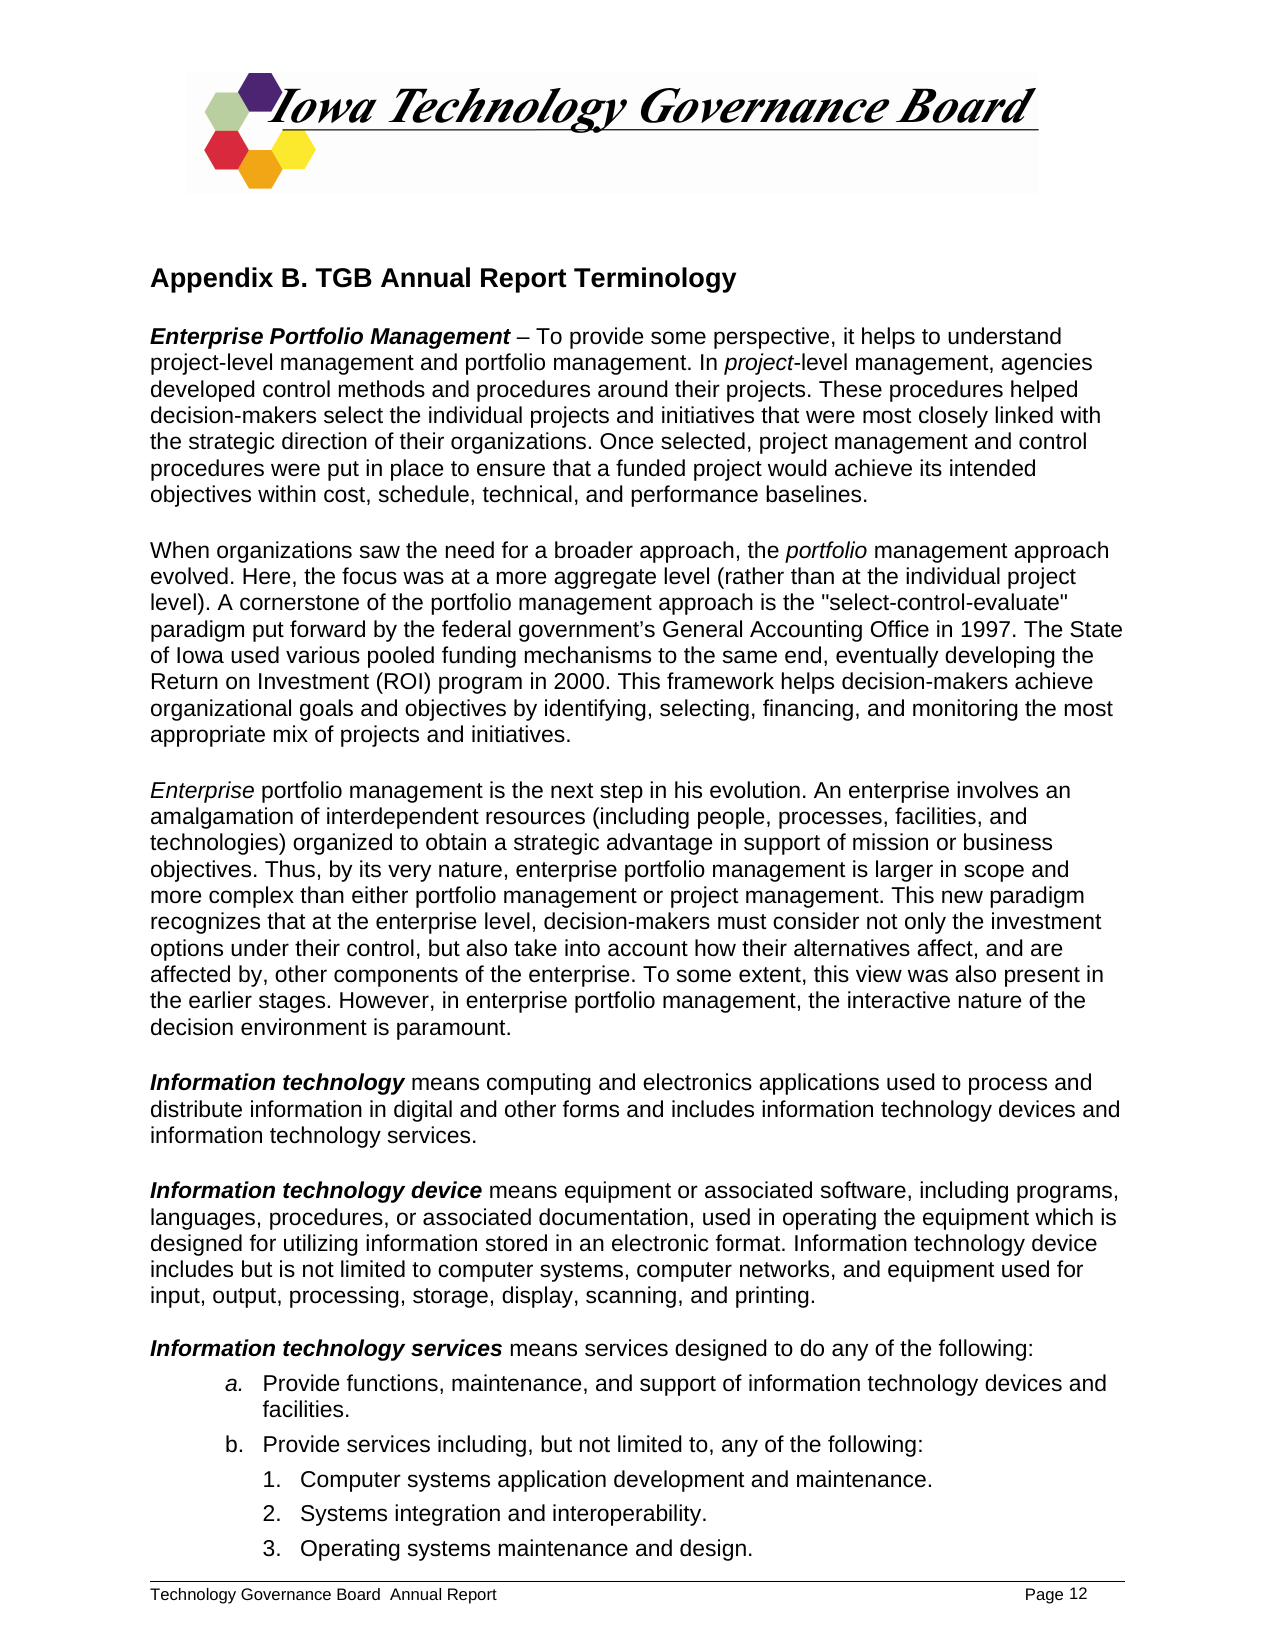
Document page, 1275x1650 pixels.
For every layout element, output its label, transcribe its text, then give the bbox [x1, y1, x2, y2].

text Portfolio Management – To provide some perspective, it helps to understand project-level management and portfolio management. In project-level management, agencies developed control methods and procedures around their projects. These procedures helped decision-makers select the individual projects and initiatives that were most closely linked with the strategic direction of their organizations. Once selected, project management and control procedures were put in place to ensure that a funded project would achieve its intended objectives within cost, schedule, technical, and performance baselines. [150, 323, 1125, 507]
text Information technology device means equipment or associated software, including programs, languages, procedures, or associated documentation, used in operating the equipment which is designed for utilizing information stored in an electronic format. Information technology device includes but is not limited to computer systems, computer networks, and equipment used for input, output, processing, storage, display, scanning, and printing. [150, 1177, 1125, 1309]
text Information technology means computing and electronics applications used to process and distribute information in digital and other forms and includes information technology devices and information technology services. [150, 1069, 1125, 1148]
text When organizations saw the need for a broader approach, the portfolio management approach evolved. Here, the focus was at a more aggregate level (rather than at the individual project level). A cornerstone of the portfolio management approach is the "select-control-evaluate" paradigm put forward by the federal government’s General Accounting Office in 1997. The State of used various pooled funding mechanisms to the same end, eventually developing the Return on Investment (ROI) program in 2000. This framework helps decision-makers achieve organizational goals and objectives by identifying, selecting, financing, and monitoring the most appropriate mix of projects and initiatives. [150, 537, 1125, 747]
list Computer systems application development and maintenance. [262, 1466, 1125, 1492]
picture [186, 73, 1039, 194]
list Operating systems maintenance and design. [262, 1535, 1125, 1561]
list Provide services including, but not limited to, any of the following: [225, 1431, 1125, 1457]
text Information technology services means services designed to do any of the following: [150, 1335, 1125, 1362]
list Provide functions, maintenance, and support of information technology devices and facilities. [225, 1370, 1125, 1423]
list Systems integration and interoperability. [262, 1500, 1125, 1527]
text portfolio management is the next step in his evolution. An enterprise involves an amalgamation of interdependent resources (including people, processes, facilities, and technologies) organized to obtain a strategic advantage in support of mission or business objectives. Thus, by its very nature, enterprise portfolio management is larger in scope and more complex than either portfolio management or project management. This new paradigm recognizes that at the enterprise level, decision-makers must consider not only the investment options under their control, but also take into account how their alternatives affect, and are affected by, other components of the enterprise. To some extent, this view was also present in the earlier stages. However, in enterprise portfolio management, the interactive nature of the decision environment is paramount. [150, 777, 1125, 1040]
subtitle Appendix B. TGB Annual Report Terminology [150, 262, 1125, 294]
